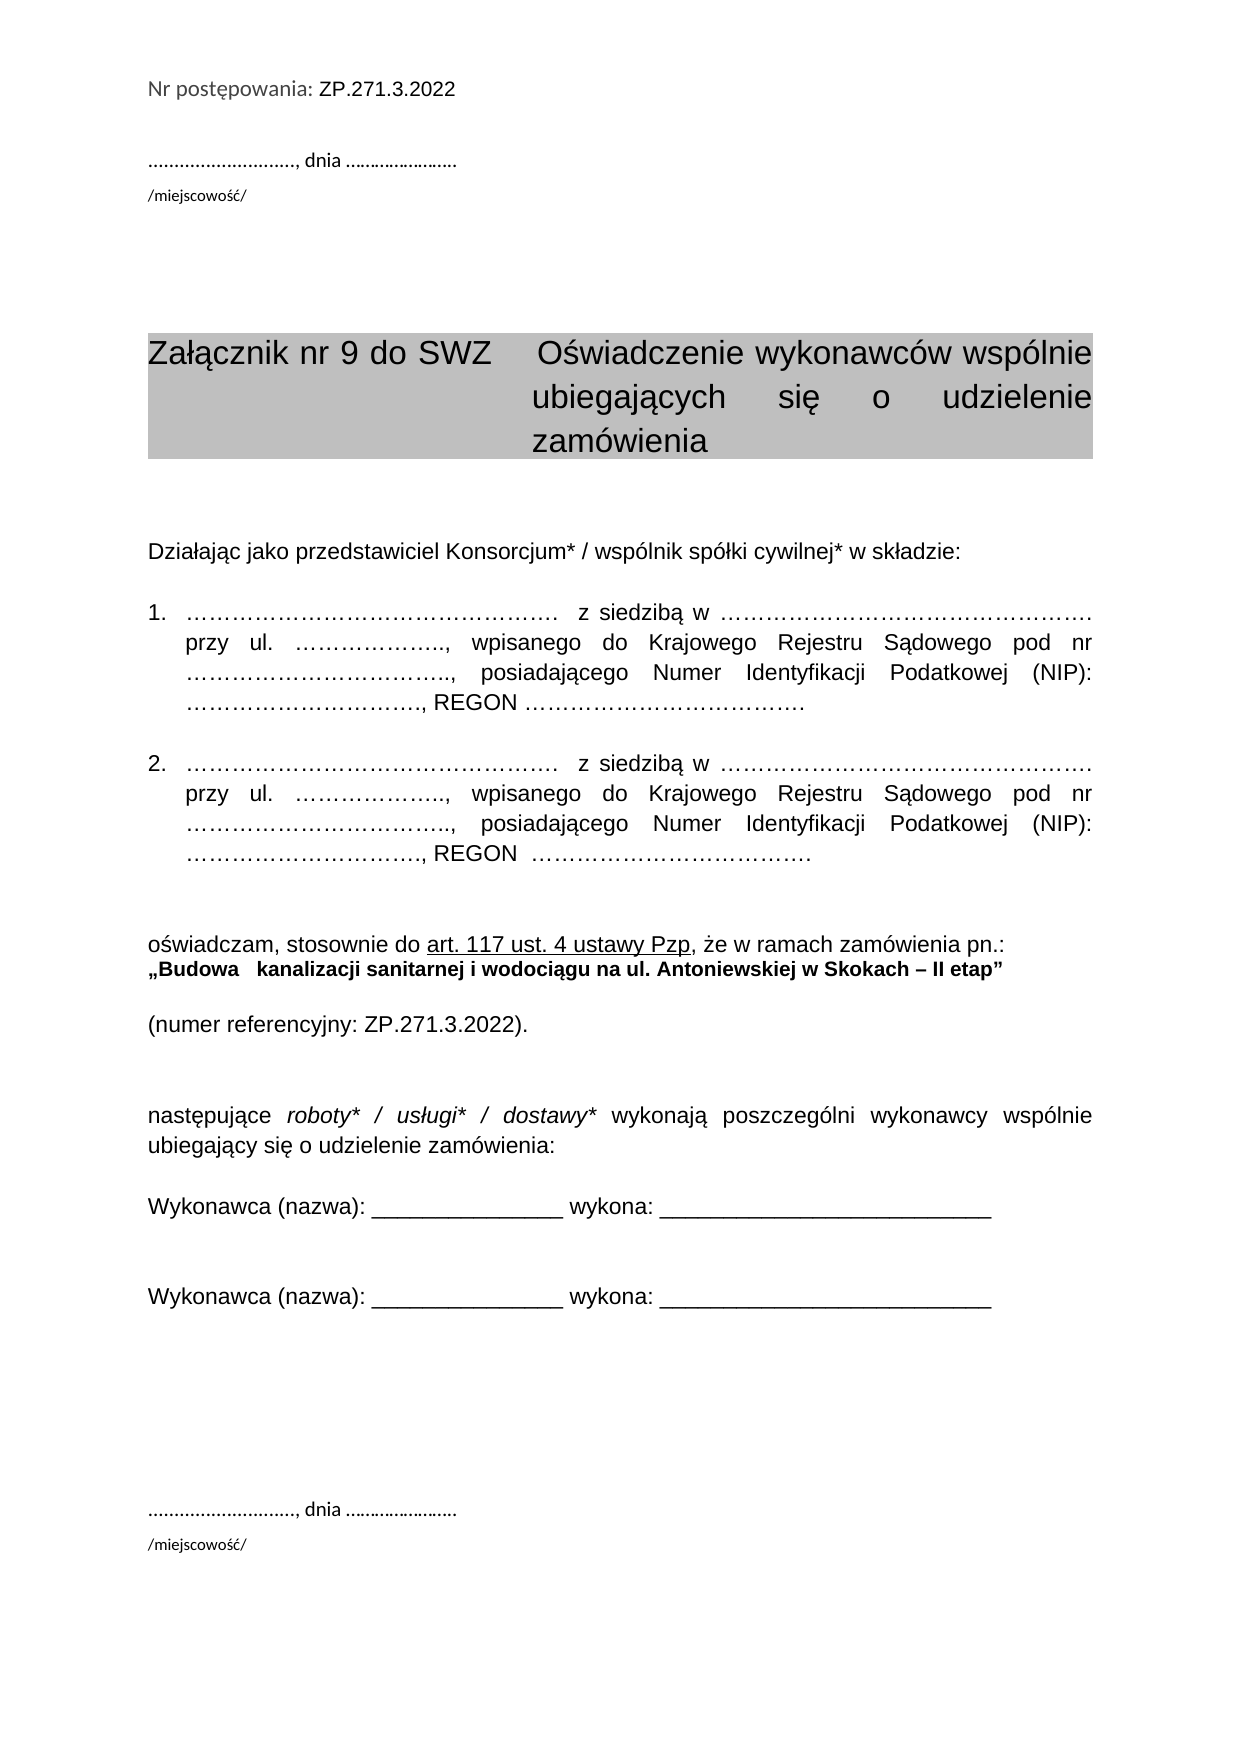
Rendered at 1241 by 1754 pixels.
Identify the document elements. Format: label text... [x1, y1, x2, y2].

text Wykonawca (nazwa): _______________ wykona: __________________________ [148, 1283, 1093, 1309]
text /miejscowość/ [148, 186, 1196, 206]
text oświadczam, stosownie do art. 117 ust. 4 ustawy Pzp, że w ramach zamówienia pn.: „Budowa kanalizacji sanitarnej i wodociągu na ul. Antoniewskiej w Skokach – II etap” [148, 931, 1093, 981]
text /miejscowość/ [148, 1534, 1196, 1554]
text ............................, dnia ………………….. [148, 148, 1196, 173]
text Wykonawca (nazwa): _______________ wykona: __________________________ [148, 1193, 1093, 1219]
text ............................, dnia ………………….. [148, 1496, 1196, 1522]
text Działając jako przedstawiciel Konsorcjum* / wspólnik spółki cywilnej* w składzie: [148, 538, 1093, 564]
text (numer referencyjny: ZP.271.3.2022). [148, 1011, 1093, 1038]
text Załącznik nr 9 do SWZ Oświadczenie wykonawców wspólnie ubiegających się o udzielenie zamówienia [148, 333, 1093, 459]
text następujące roboty* / usługi* / dostawy* wykonają poszczególni wykonawcy wspólnie ubiegający się o udzielenie zamówienia: [148, 1102, 1093, 1158]
list …………………………………………. z siedzibą w …………………………………………. przy ul. ……………….., wpisanego do Krajowego Rejestru Sądowego pod nr …………………………….., posiadającego Numer Identyfikacji Podatkowej (NIP): …………………………., REGON ………………………………. [148, 598, 1093, 716]
list …………………………………………. z siedzibą w …………………………………………. przy ul. ……………….., wpisanego do Krajowego Rejestru Sądowego pod nr …………………………….., posiadającego Numer Identyfikacji Podatkowej (NIP): …………………………., REGON ………………………………. [148, 749, 1093, 867]
